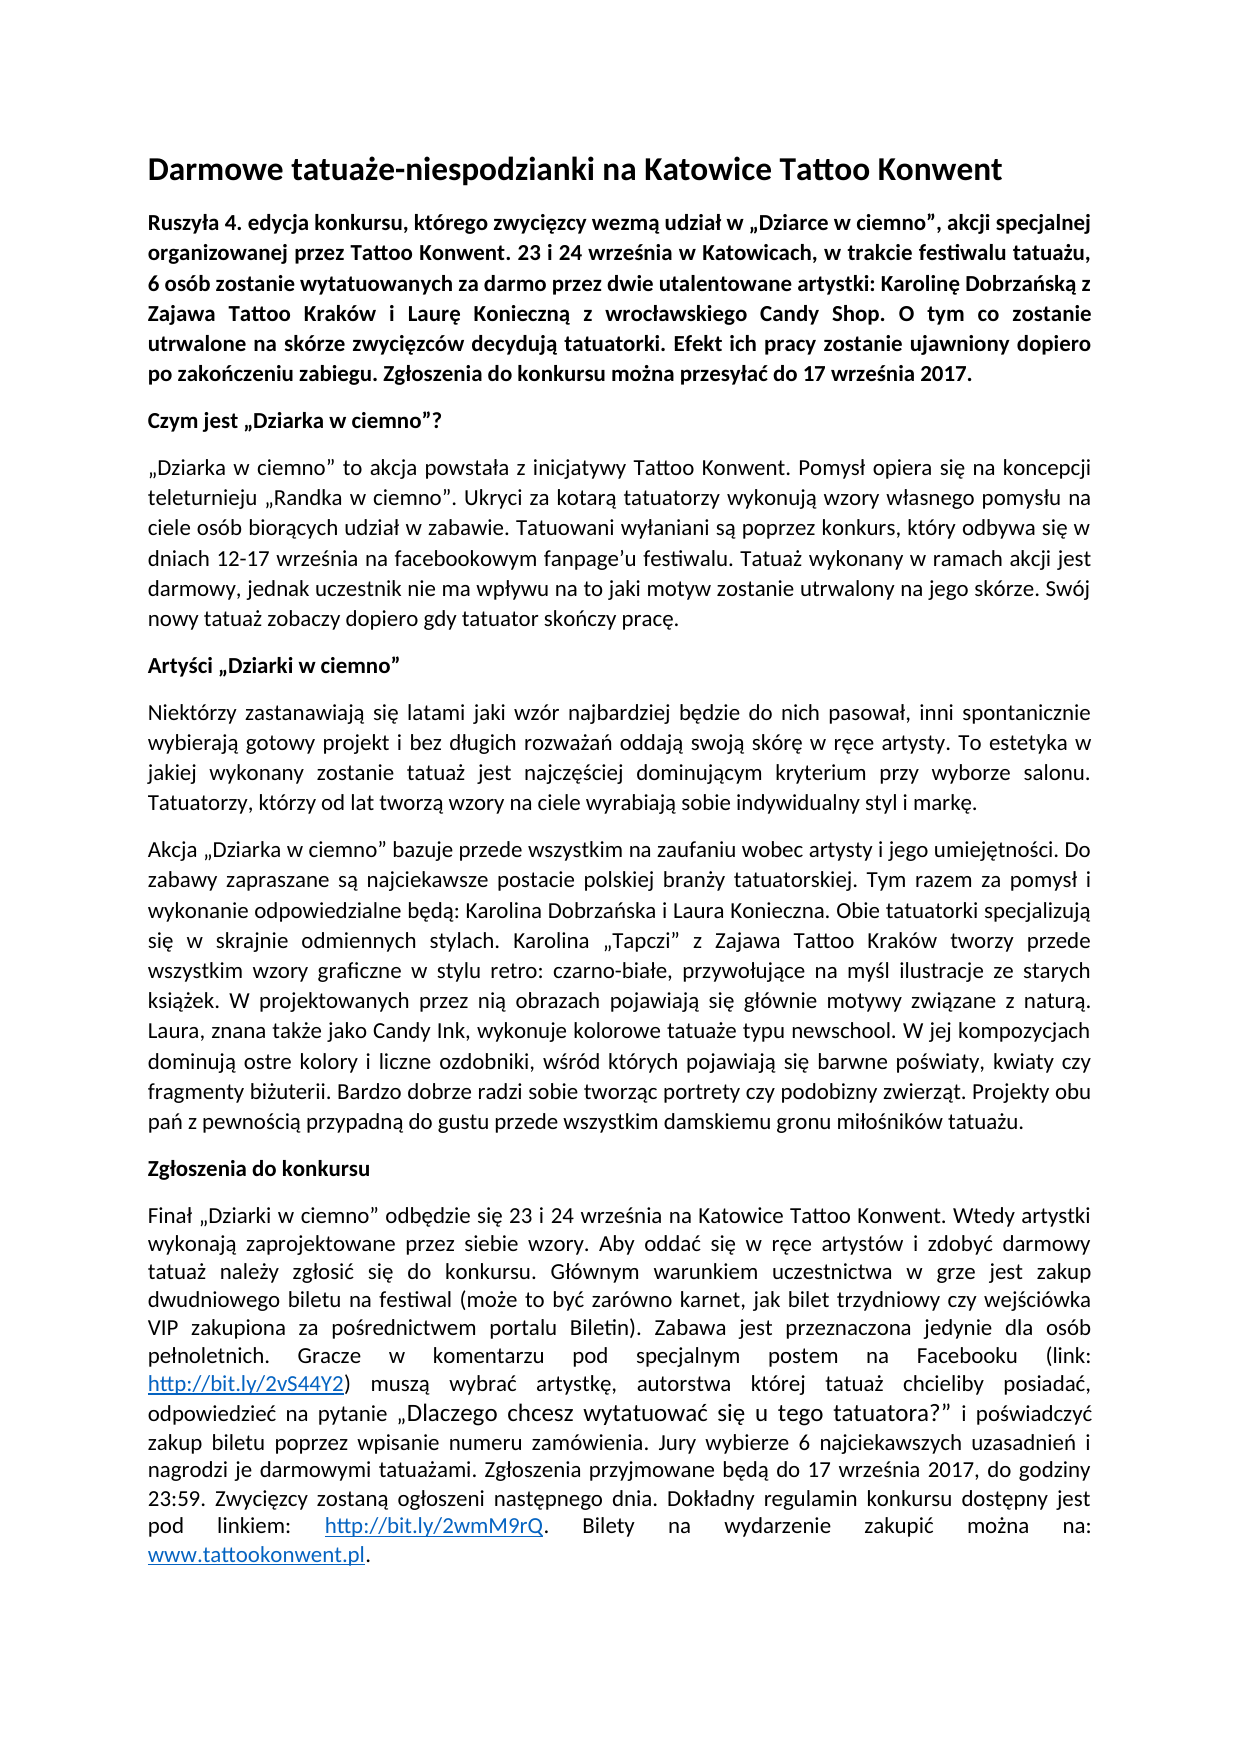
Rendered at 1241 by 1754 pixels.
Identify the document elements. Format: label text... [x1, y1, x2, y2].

text „Dziarka w ciemno” to akcja powstała z inicjatywy Tattoo Konwent. Pomysł opiera się na koncepcji teleturnieju „Randka w ciemno”. Ukryci za kotarą tatuatorzy wykonują wzory własnego pomysłu na ciele osób biorących udział w zabawie. Tatuowani wyłaniani są poprzez konkurs, który odbywa się w dniach 12-17 września na facebookowym fanpage’u festiwalu. Tatuaż wykonany w ramach akcji jest darmowy, jednak uczestnik nie ma wpływu na to jaki motyw zostanie utrwalony na jego skórze. Swój nowy tatuaż zobaczy dopiero gdy tatuator skończy pracę. [148, 453, 1093, 632]
text Darmowe tatuaże-niespodzianki na Katowice Tattoo Konwent [148, 148, 1093, 188]
text Akcja „Dziarka w ciemno” bazuje przede wszystkim na zaufaniu wobec artysty i jego umiejętności. Do zabawy zapraszane są najciekawsze postacie polskiej branży tatuatorskiej. Tym razem za pomysł i wykonanie odpowiedzialne będą: Karolina Dobrzańska i Laura Konieczna. Obie tatuatorki specjalizują się w skrajnie odmiennych stylach. Karolina „Tapczi” z Zajawa Tattoo Kraków tworzy przede wszystkim wzory graficzne w stylu retro: czarno-białe, przywołujące na myśl ilustracje ze starych książek. W projektowanych przez nią obrazach pojawiają się głównie motywy związane z naturą. Laura, znana także jako Candy Ink, wykonuje kolorowe tatuaże typu newschool. W jej kompozycjach dominują ostre kolory i liczne ozdobniki, wśród których pojawiają się barwne poświaty, kwiaty czy fragmenty biżuterii. Bardzo dobrze radzi sobie tworząc portrety czy podobizny zwierząt. Projekty obu pań z pewnością przypadną do gustu przede wszystkim damskiemu gronu miłośników tatuażu. [148, 835, 1093, 1135]
text Finał „Dziarki w ciemno” odbędzie się 23 i 24 września na Katowice Tattoo Konwent. Wtedy artystki wykonają zaprojektowane przez siebie wzory. Aby oddać się w ręce artystów i zdobyć darmowy tatuaż należy zgłosić się do konkursu. Głównym warunkiem uczestnictwa w grze jest zakup dwudniowego biletu na festiwal (może to być zarówno karnet, jak bilet trzydniowy czy wejściówka VIP zakupiona za pośrednictwem portalu Biletin). Zabawa jest przeznaczona jedynie dla osób pełnoletnich. Gracze w komentarzu pod specjalnym postem na Facebooku (link: http://bit.ly/2vS44Y2) muszą wybrać artystkę, autorstwa której tatuaż chcieliby posiadać, odpowiedzieć na pytanie „Dlaczego chcesz wytatuować się u tego tatuatora?” i poświadczyć zakup biletu poprzez wpisanie numeru zamówienia. Jury wybierze 6 najciekawszych uzasadnień i nagrodzi je darmowymi tatuażami. Zgłoszenia przyjmowane będą do 17 września 2017, do godziny 23:59. Zwycięzcy zostaną ogłoszeni następnego dnia. Dokładny regulamin konkursu dostępny jest pod linkiem: http://bit.ly/2wmM9rQ. Bilety na wydarzenie zakupić można na: www.tattookonwent.pl. [148, 1201, 1093, 1568]
text Zgłoszenia do konkursu [148, 1154, 1093, 1182]
text Czym jest „Dziarka w ciemno”? [148, 406, 1093, 434]
text Ruszyła 4. edycja konkursu, którego zwycięzcy wezmą udział w „Dziarce w ciemno”, akcji specjalnej organizowanej przez Tattoo Konwent. 23 i 24 września w Katowicach, w trakcie festiwalu tatuażu, 6 osób zostanie wytatuowanych za darmo przez dwie utalentowane artystki: Karolinę Dobrzańską z Zajawa Tattoo Kraków i Laurę Konieczną z wrocławskiego Candy Shop. O tym co zostanie utrwalone na skórze zwycięzców decydują tatuatorki. Efekt ich pracy zostanie ujawniony dopiero po zakończeniu zabiegu. Zgłoszenia do konkursu można przesyłać do 17 września 2017. [148, 208, 1093, 387]
text Niektórzy zastanawiają się latami jaki wzór najbardziej będzie do nich pasował, inni spontanicznie wybierają gotowy projekt i bez długich rozważań oddają swoją skórę w ręce artysty. To estetyka w jakiej wykonany zostanie tatuaż jest najczęściej dominującym kryterium przy wyborze salonu. Tatuatorzy, którzy od lat tworzą wzory na ciele wyrabiają sobie indywidualny styl i markę. [148, 698, 1093, 816]
text Artyści „Dziarki w ciemno” [148, 651, 1093, 679]
